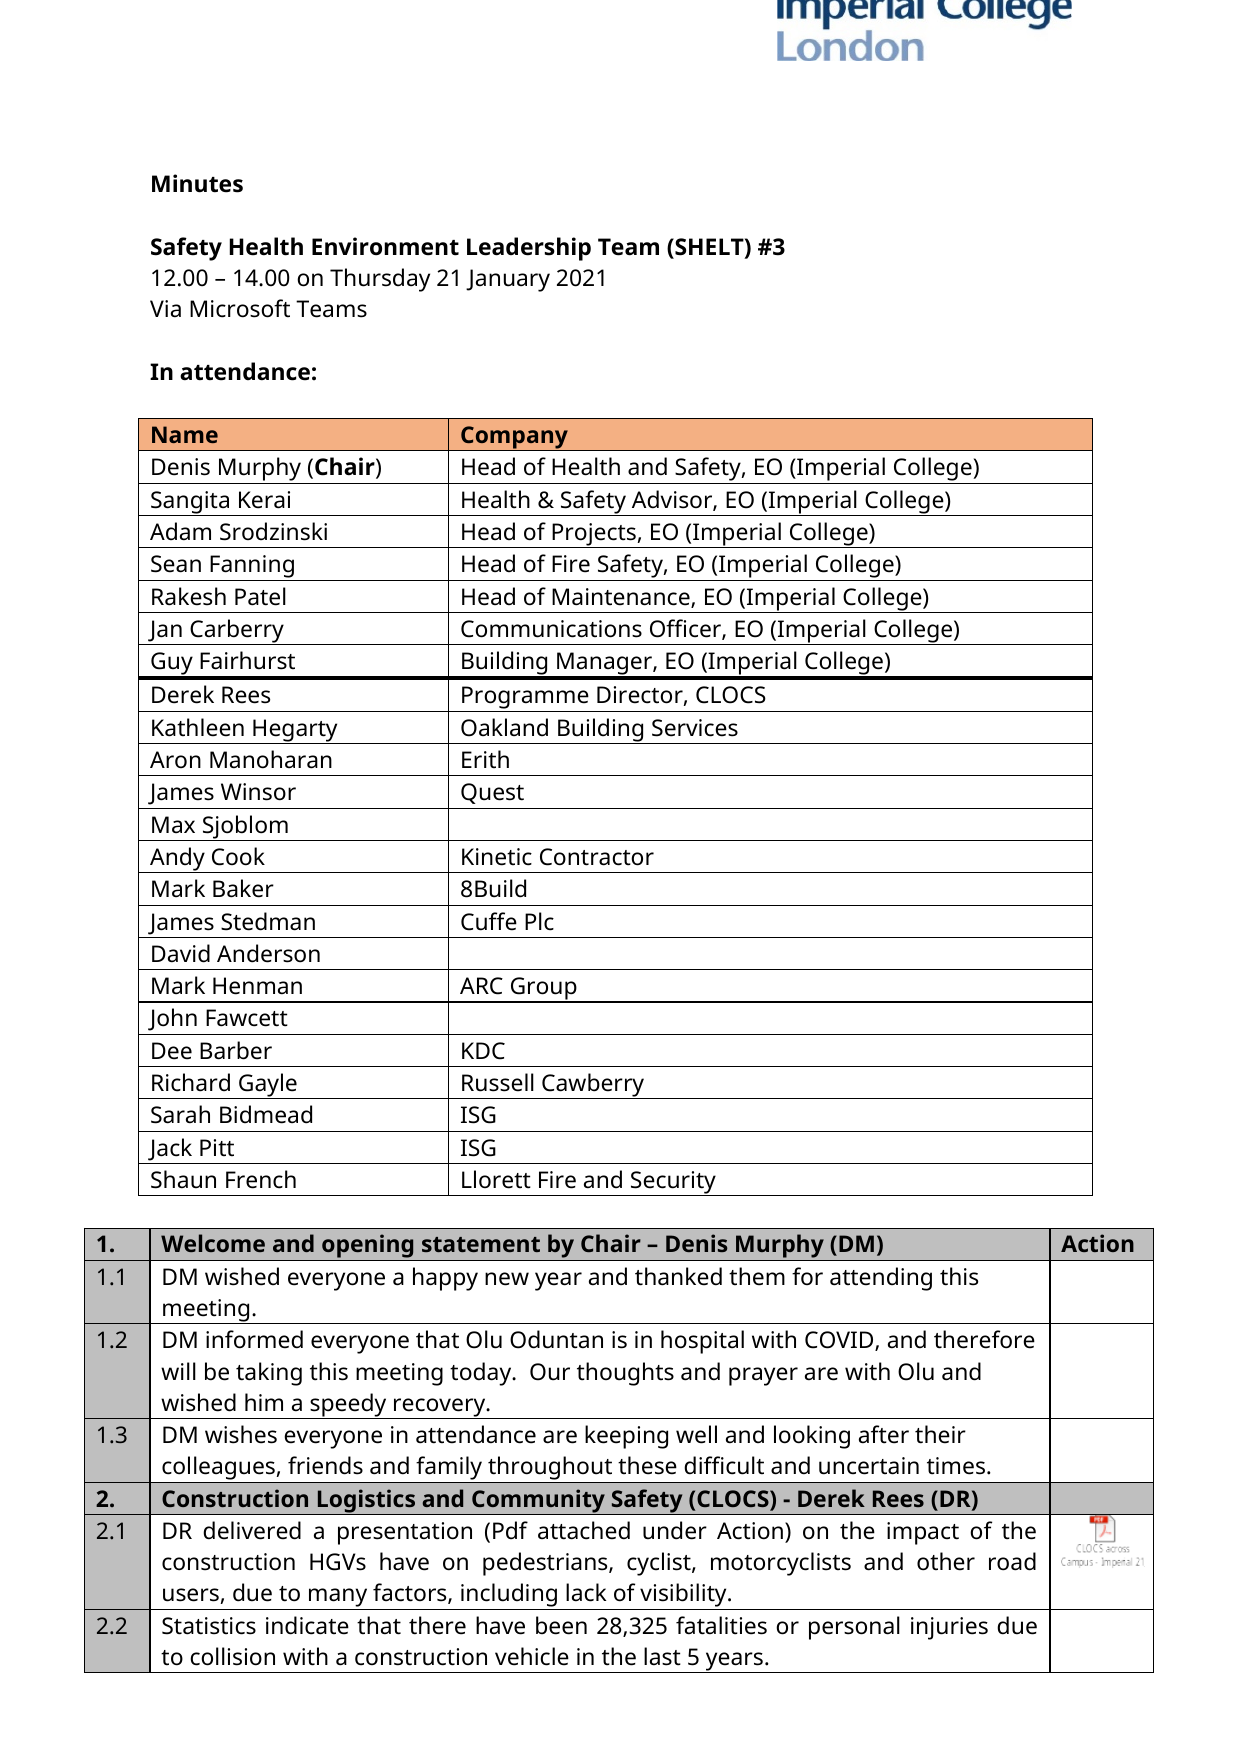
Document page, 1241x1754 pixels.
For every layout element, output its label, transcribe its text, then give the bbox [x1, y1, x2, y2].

table_cell 2.2 [85, 1610, 149, 1672]
table_cell Quest [449, 776, 1092, 808]
table_cell Adam Srodzinski [139, 516, 448, 547]
table_cell Head of Projects, EO (Imperial College) [449, 516, 1092, 547]
table_cell [449, 809, 1092, 840]
table_cell [1051, 1483, 1153, 1514]
table_cell 1.1 [85, 1261, 149, 1323]
table_cell Cuffe Plc [449, 906, 1092, 937]
table_cell Sangita Kerai [139, 484, 448, 515]
table_cell David Anderson [139, 938, 448, 969]
table_cell 1.2 [85, 1324, 149, 1418]
table_cell [1051, 1515, 1153, 1609]
table_cell 2.1 [85, 1515, 149, 1609]
table_cell Sarah Bidmead [139, 1099, 448, 1131]
table_header Company [449, 419, 1092, 450]
table_cell Richard Gayle [139, 1067, 448, 1098]
text Via Microsoft Teams [150, 293, 1165, 324]
table_cell Rakesh Patel [139, 581, 448, 612]
table_cell Russell Cawberry [449, 1067, 1092, 1098]
table_header Name [139, 419, 448, 450]
text Minutes [150, 168, 1165, 199]
table_cell Erith [449, 744, 1092, 775]
table_cell Jack Pitt [139, 1132, 448, 1163]
picture [777, 0, 1072, 61]
table_cell Shaun French [139, 1164, 448, 1195]
table_cell ISG [449, 1132, 1092, 1163]
table_cell KDC [449, 1035, 1092, 1066]
table_cell Kinetic Contractor [449, 841, 1092, 872]
table_cell Kathleen Hegarty [139, 712, 448, 743]
text Safety Health Environment Leadership Team (SHELT) #3 [150, 231, 1165, 262]
table_cell [1051, 1261, 1153, 1323]
table_cell Mark Henman [139, 970, 448, 1001]
table_cell [449, 1003, 1092, 1034]
table_cell DM informed everyone that Olu Oduntan is in hospital with COVID, and therefore will be taking this meeting today. Our thoughts and prayer are with Olu and wished him a speedy recovery. [151, 1324, 1049, 1418]
table_cell Construction Logistics and Community Safety (CLOCS) - Derek Rees (DR) [151, 1483, 1049, 1514]
table_cell John Fawcett [139, 1003, 448, 1034]
table_cell Andy Cook [139, 841, 448, 872]
table_cell Mark Baker [139, 873, 448, 904]
table_cell Guy Fairhurst [139, 645, 448, 676]
table_cell ARC Group [449, 970, 1092, 1001]
table_cell [1051, 1324, 1153, 1418]
table_cell Head of Maintenance, EO (Imperial College) [449, 581, 1092, 612]
table_cell Aron Manoharan [139, 744, 448, 775]
table_cell [1051, 1419, 1153, 1482]
table_cell Head of Health and Safety, EO (Imperial College) [449, 451, 1092, 483]
table_cell 2. [85, 1483, 149, 1514]
table_cell Communications Officer, EO (Imperial College) [449, 613, 1092, 644]
table_cell Sean Fanning [139, 548, 448, 579]
table_cell 1.3 [85, 1419, 149, 1482]
text In attendance: [150, 356, 1165, 387]
table_cell James Stedman [139, 906, 448, 937]
table_cell Denis Murphy (Chair) [139, 451, 448, 483]
table_header Welcome and opening statement by Chair – Denis Murphy (DM) [151, 1229, 1049, 1260]
table_cell DM wished everyone a happy new year and thanked them for attending this meeting. [151, 1261, 1049, 1323]
table_header 1. [85, 1229, 149, 1260]
table_cell Max Sjoblom [139, 809, 448, 840]
table_cell Dee Barber [139, 1035, 448, 1066]
table_cell DR delivered a presentation (Pdf attached under Action) on the impact of the construction HGVs have on pedestrians, cyclist, motorcyclists and other road users, due to many factors, including lack of visibility. [151, 1515, 1049, 1609]
table_header Action [1051, 1229, 1153, 1260]
table_cell Statistics indicate that there have been 28,325 fatalities or personal injuries due to collision with a construction vehicle in the last 5 years. [151, 1610, 1049, 1672]
text 12.00 – 14.00 on Thursday 21 January 2021 [150, 262, 1165, 293]
table_cell Oakland Building Services [449, 712, 1092, 743]
table_cell Head of Fire Safety, EO (Imperial College) [449, 548, 1092, 579]
table_cell ISG [449, 1099, 1092, 1131]
table_cell Derek Rees [139, 680, 448, 711]
table_cell 8Build [449, 873, 1092, 904]
table_cell James Winsor [139, 776, 448, 808]
table_cell [1051, 1610, 1153, 1672]
table_cell Programme Director, CLOCS [449, 680, 1092, 711]
table_cell Llorett Fire and Security [449, 1164, 1092, 1195]
table_cell DM wishes everyone in attendance are keeping well and looking after their colleagues, friends and family throughout these difficult and uncertain times. [151, 1419, 1049, 1482]
table_cell Building Manager, EO (Imperial College) [449, 645, 1092, 676]
table_cell Jan Carberry [139, 613, 448, 644]
table_cell [449, 938, 1092, 969]
table_cell Health & Safety Advisor, EO (Imperial College) [449, 484, 1092, 515]
